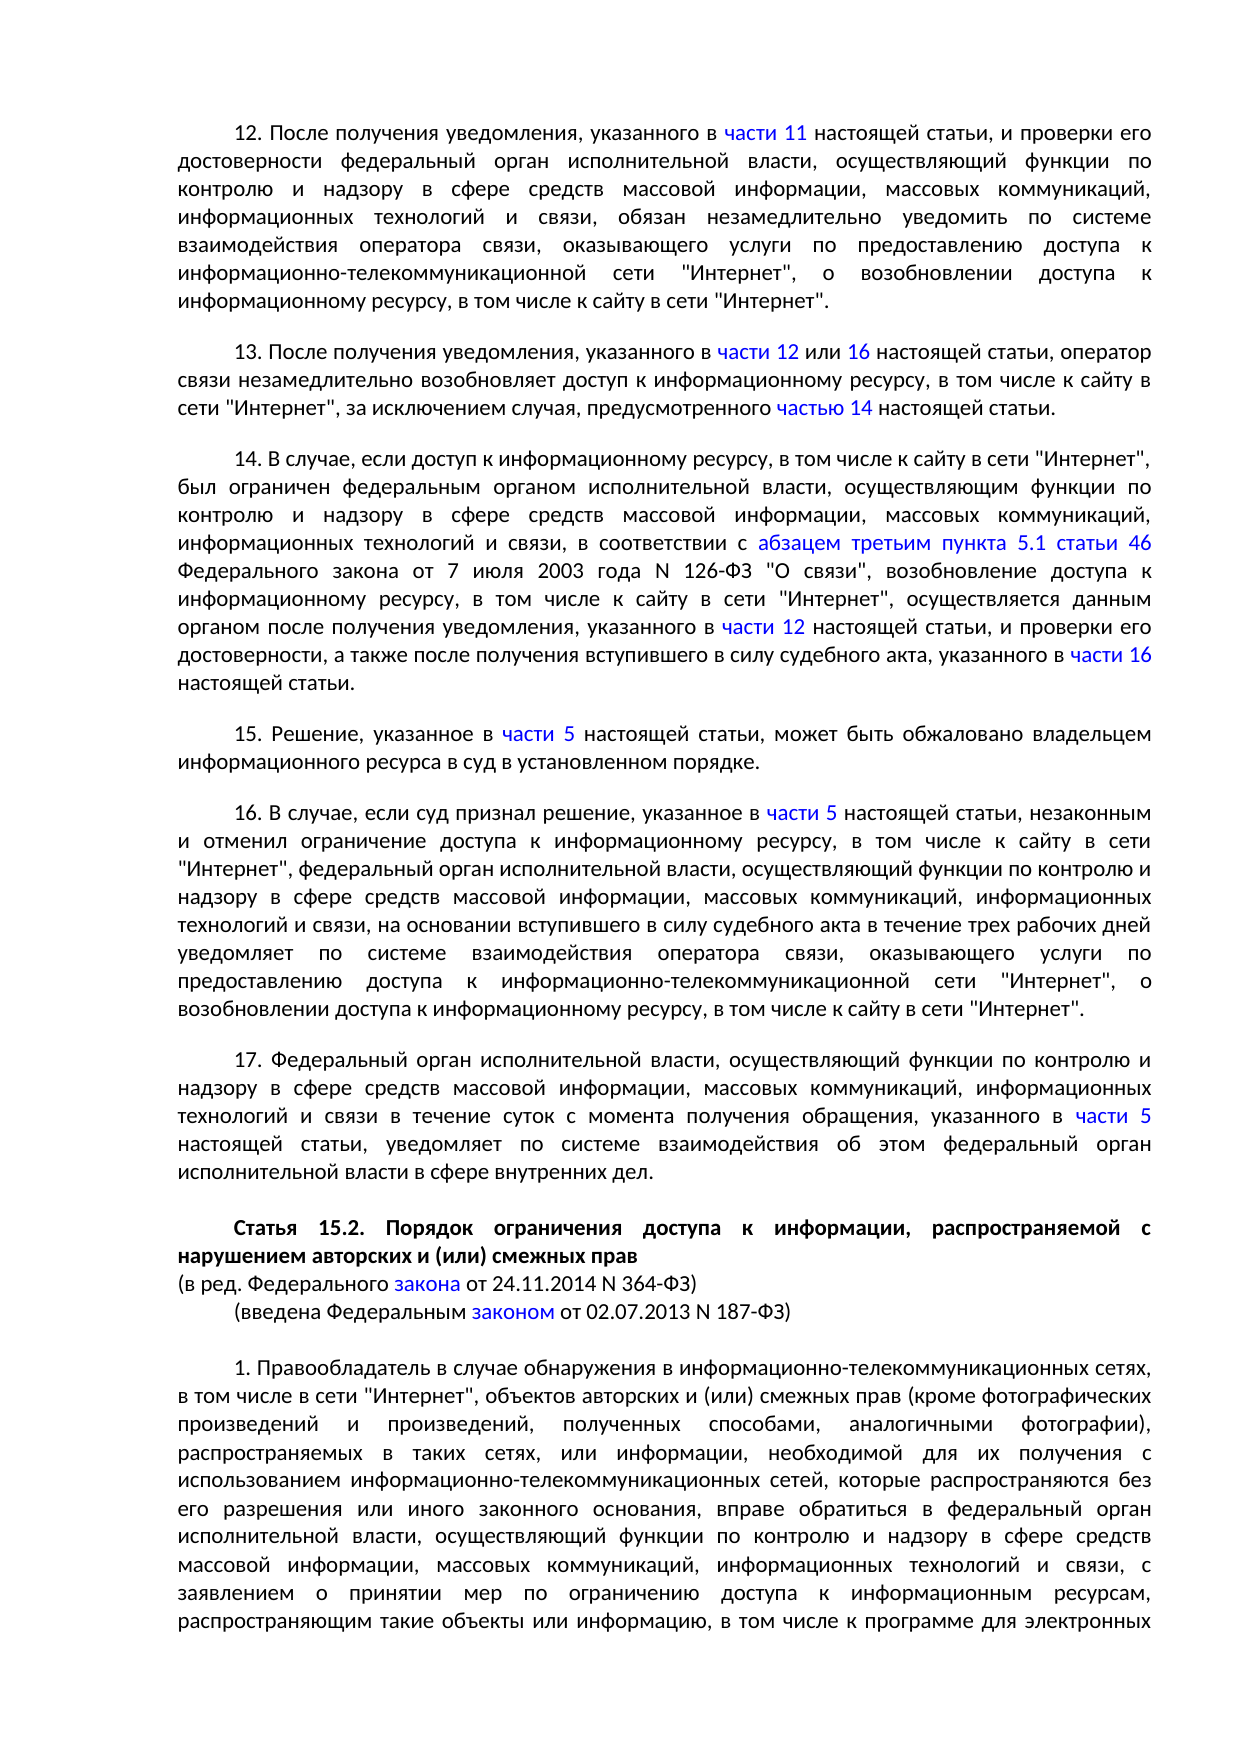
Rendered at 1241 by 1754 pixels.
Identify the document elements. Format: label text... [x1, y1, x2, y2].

text 14. В случае, если доступ к информационному ресурсу, в том числе к сайту в сети "Интернет", был ограничен федеральным органом исполнительной власти, осуществляющим функции по контролю и надзору в сфере средств массовой информации, массовых коммуникаций, информационных технологий и связи, в соответствии с абзацем третьим пункта 5.1 статьи 46 Федерального закона от 7 июля 2003 года N 126-ФЗ "О связи", возобновление доступа к информационному ресурсу, в том числе к сайту в сети "Интернет", осуществляется данным органом после получения уведомления, указанного в части 12 настоящей статьи, и проверки его достоверности, а также после получения вступившего в силу судебного акта, указанного в части 16 настоящей статьи. [177, 444, 1152, 696]
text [177, 1353, 1152, 1634]
title Статья 15.2. Порядок ограничения доступа к информации, распространяемой с нарушением авторских и (или) смежных прав [177, 1213, 1152, 1269]
text 12. После получения уведомления, указанного в части 11 настоящей статьи, и проверки его достоверности федеральный орган исполнительной власти, осуществляющий функции по контролю и надзору в сфере средств массовой информации, массовых коммуникаций, информационных технологий и связи, обязан незамедлительно уведомить по системе взаимодействия оператора связи, оказывающего услуги по предоставлению доступа к информационно-телекоммуникационной сети "Интернет", о возобновлении доступа к информационному ресурсу, в том числе к сайту в сети "Интернет". [177, 118, 1152, 314]
text 13. После получения уведомления, указанного в части 12 или 16 настоящей статьи, оператор связи незамедлительно возобновляет доступ к информационному ресурсу, в том числе к сайту в сети "Интернет", за исключением случая, предусмотренного частью 14 настоящей статьи. [177, 337, 1152, 421]
text (введена Федеральным законом от 02.07.2013 N 187-ФЗ) [177, 1297, 1152, 1326]
text 15. Решение, указанное в части 5 настоящей статьи, может быть обжаловано владельцем информационного ресурса в суд в установленном порядке. [177, 719, 1152, 775]
text 16. В случае, если суд признал решение, указанное в части 5 настоящей статьи, незаконным и отменил ограничение доступа к информационному ресурсу, в том числе к сайту в сети "Интернет", федеральный орган исполнительной власти, осуществляющий функции по контролю и надзору в сфере средств массовой информации, массовых коммуникаций, информационных технологий и связи, на основании вступившего в силу судебного акта в течение трех рабочих дней уведомляет по системе взаимодействия оператора связи, оказывающего услуги по предоставлению доступа к информационно-телекоммуникационной сети "Интернет", о возобновлении доступа к информационному ресурсу, в том числе к сайту в сети "Интернет". [177, 798, 1152, 1022]
text (в ред. Федерального закона от 24.11.2014 N 364-ФЗ) [177, 1269, 1152, 1297]
text 17. Федеральный орган исполнительной власти, осуществляющий функции по контролю и надзору в сфере средств массовой информации, массовых коммуникаций, информационных технологий и связи в течение суток с момента получения обращения, указанного в части 5 настоящей статьи, уведомляет по системе взаимодействия об этом федеральный орган исполнительной власти в сфере внутренних дел. [177, 1045, 1152, 1185]
